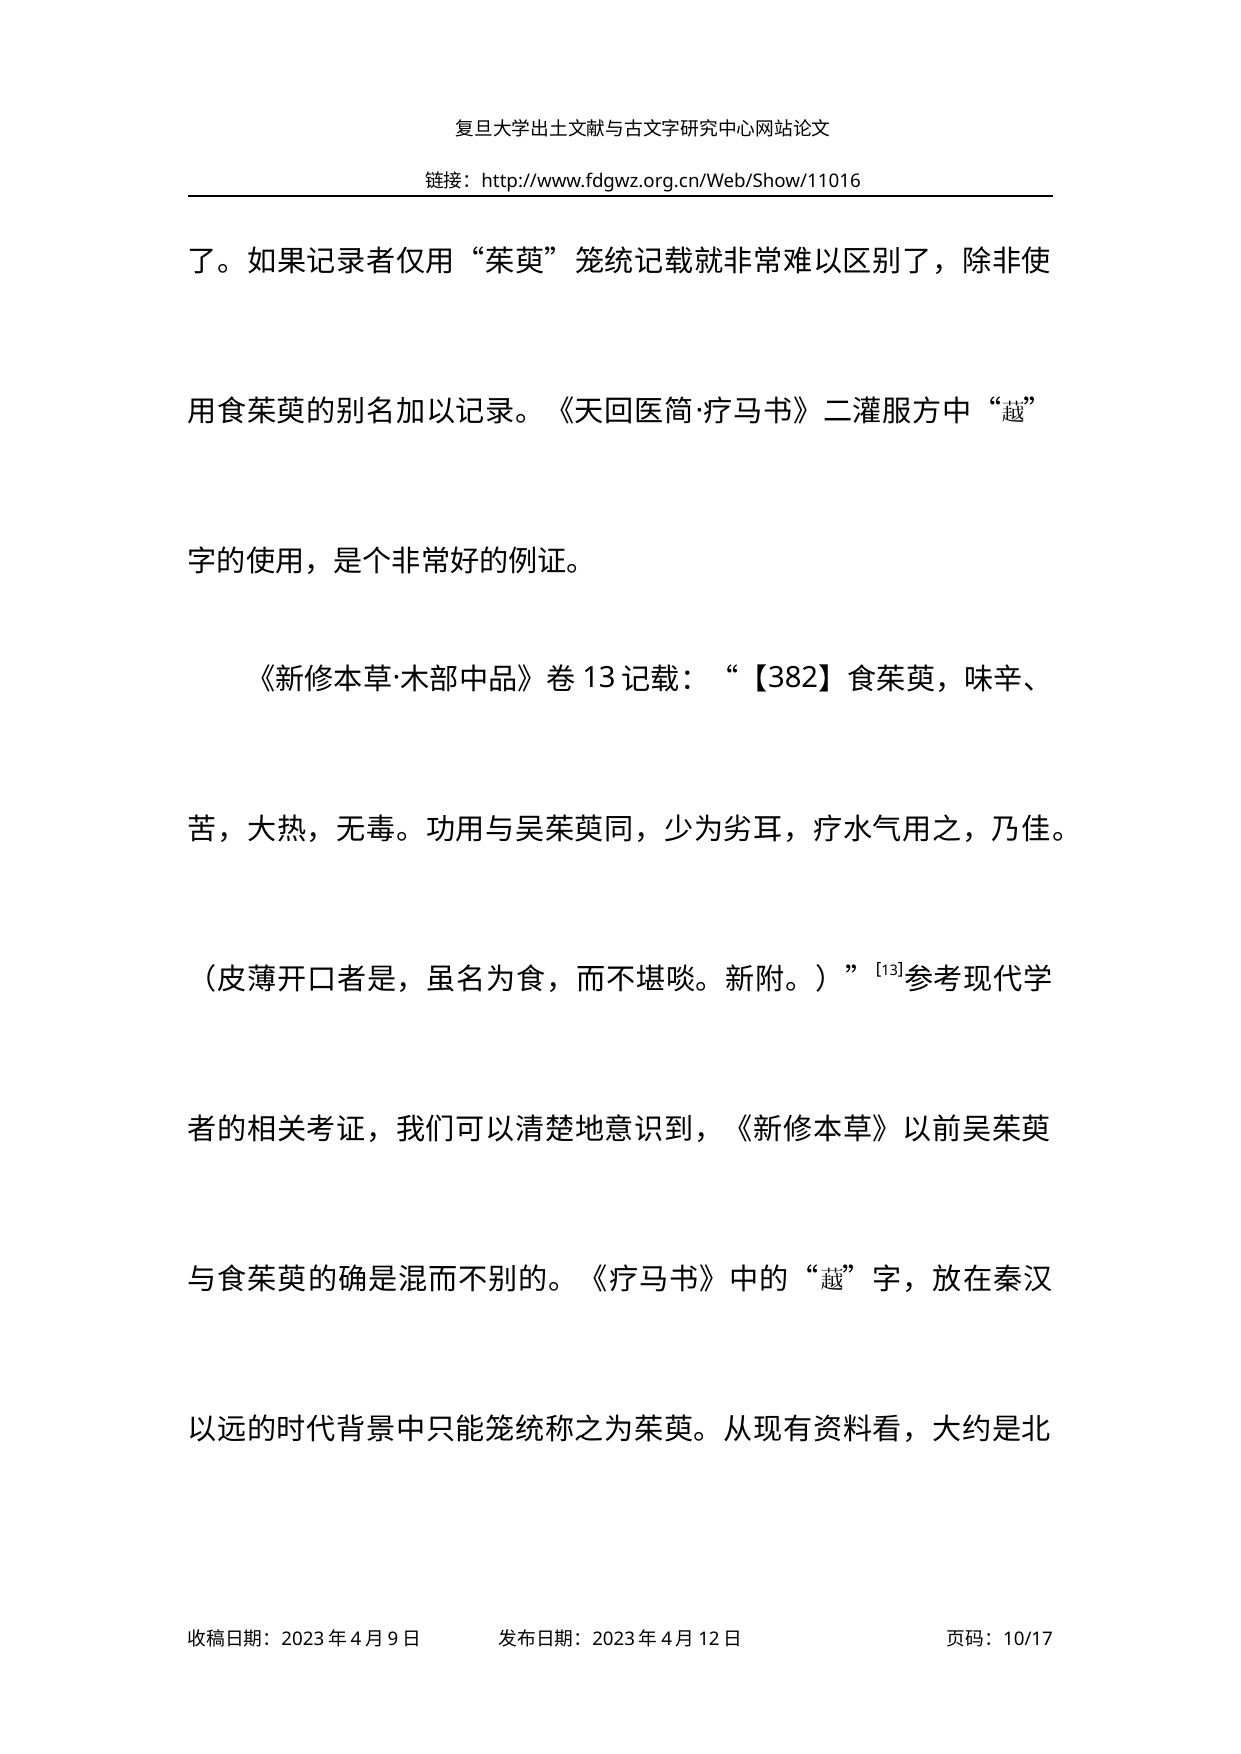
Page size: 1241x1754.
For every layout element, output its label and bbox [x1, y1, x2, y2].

picture [1002, 400, 1024, 422]
text [187, 639, 1053, 1464]
text [187, 222, 1053, 597]
picture [821, 1267, 843, 1290]
